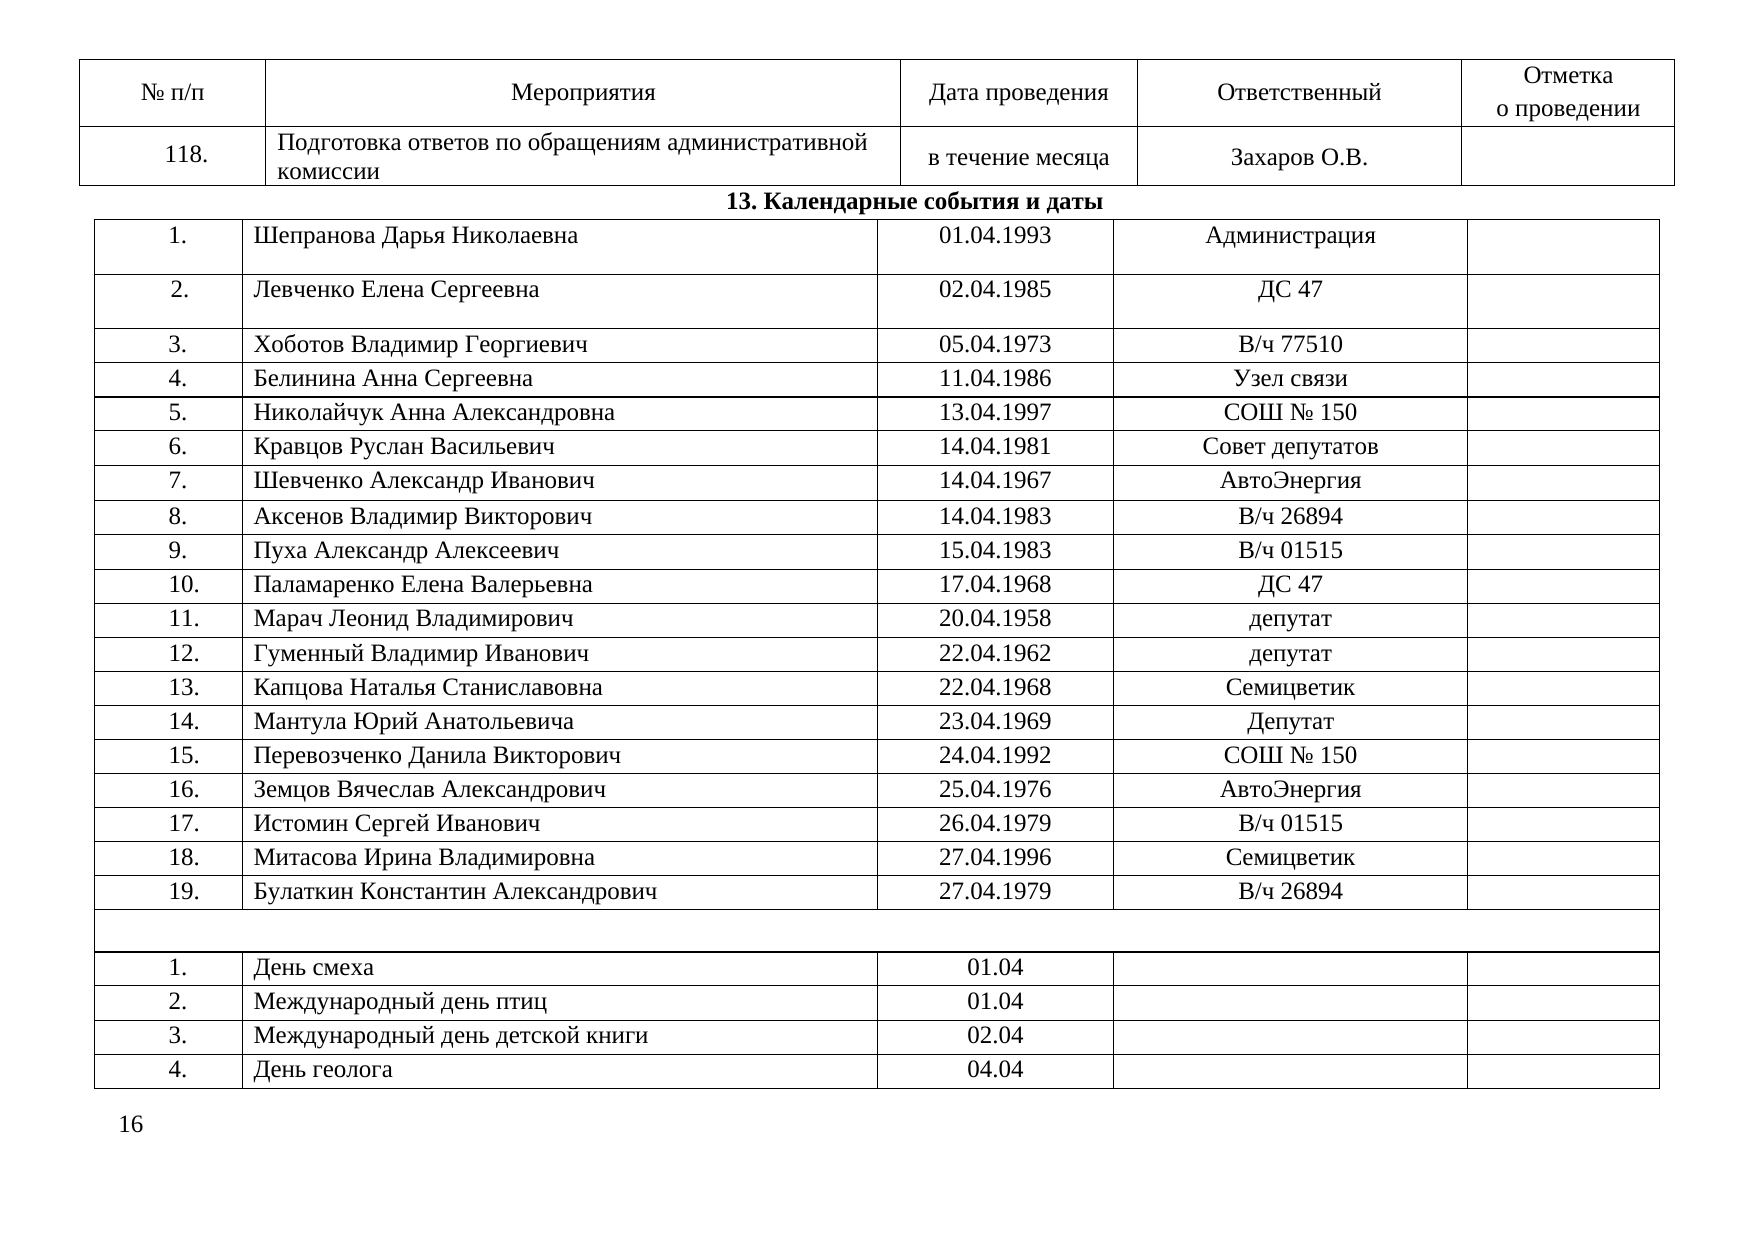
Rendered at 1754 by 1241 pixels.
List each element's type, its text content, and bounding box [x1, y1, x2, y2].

table_cell [1468, 275, 1659, 328]
table_cell [1468, 638, 1659, 671]
text 13. Календарные события и даты [193, 186, 1636, 214]
table_header Дата проведения [901, 60, 1137, 126]
table_cell 17.04.1968 [878, 570, 1113, 602]
table_cell В/ч 01515 [1114, 535, 1467, 568]
table_cell Белинина Анна Сергеевна [243, 363, 877, 396]
table_header [1468, 220, 1659, 273]
table_cell депутат [1114, 604, 1467, 637]
table_cell 02.04.1985 [878, 275, 1113, 328]
table_cell СОШ № 150 [1114, 398, 1467, 430]
table_cell Мантула Юрий Анатольевича [243, 706, 877, 739]
table_header Шепранова Дарья Николаевна [243, 220, 877, 273]
table_cell 23.04.1969 [878, 706, 1113, 739]
table_cell [1468, 986, 1659, 1019]
table_cell Марач Леонид Владимирович [243, 604, 877, 637]
table_cell 13.04.1997 [878, 398, 1113, 430]
table_cell Международный день птиц [243, 986, 877, 1019]
table_cell Подготовка ответов по обращениям административной комиссии [266, 127, 900, 185]
table_cell [95, 774, 242, 807]
table_cell 14.04.1981 [878, 431, 1113, 464]
table_cell Шевченко Александр Иванович [243, 466, 877, 500]
table_cell [95, 570, 242, 602]
table_cell [1468, 842, 1659, 875]
table_cell ДС 47 [1114, 570, 1467, 602]
table_cell депутат [1114, 638, 1467, 671]
table_cell Международный день детской книги [243, 1021, 877, 1053]
table_cell 01.04 [878, 953, 1113, 985]
table_cell 11.04.1986 [878, 363, 1113, 396]
table_cell [95, 808, 242, 841]
table_cell Депутат [1114, 706, 1467, 739]
table_cell Паламаренко Елена Валерьевна [243, 570, 877, 602]
table_cell [95, 672, 242, 705]
table_cell Капцова Наталья Станиславовна [243, 672, 877, 705]
table_header № п/п [80, 60, 265, 126]
table_cell [1468, 1021, 1659, 1053]
table_cell Земцов Вячеслав Александрович [243, 774, 877, 807]
table_cell 14.04.1967 [878, 466, 1113, 500]
table_cell День геолога [243, 1055, 877, 1088]
table_cell Узел связи [1114, 363, 1467, 396]
table_cell [95, 363, 242, 396]
table_cell 01.04 [878, 986, 1113, 1019]
table_header Мероприятия [266, 60, 900, 126]
table_cell 3. [95, 329, 242, 362]
table_cell В/ч 26894 [1114, 501, 1467, 534]
table_cell [95, 398, 242, 430]
table_cell [95, 1055, 242, 1088]
table_cell 24.04.1992 [878, 740, 1113, 773]
table_cell АвтоЭнергия [1114, 466, 1467, 500]
table_cell 14.04.1983 [878, 501, 1113, 534]
table_cell [1114, 953, 1467, 985]
table_cell 22.04.1962 [878, 638, 1113, 671]
table_cell Митасова Ирина Владимировна [243, 842, 877, 875]
table_cell Пуха Александр Алексеевич [243, 535, 877, 568]
table_cell [80, 127, 265, 185]
table_cell 2. [95, 275, 242, 328]
table_cell [1468, 876, 1659, 909]
table_cell [95, 706, 242, 739]
table_cell [1468, 1055, 1659, 1088]
table_cell [95, 842, 242, 875]
table_cell День смеха [243, 953, 877, 985]
table_cell [1114, 986, 1467, 1019]
table_cell 22.04.1968 [878, 672, 1113, 705]
table_cell 25.04.1976 [878, 774, 1113, 807]
table_cell [1468, 808, 1659, 841]
table_cell 04.04 [878, 1055, 1113, 1088]
table_cell Перевозченко Данила Викторович [243, 740, 877, 773]
table_cell ДС 47 [1114, 275, 1467, 328]
table_cell В/ч 01515 [1114, 808, 1467, 841]
table_cell [95, 501, 242, 534]
table_cell [95, 638, 242, 671]
table_cell [95, 910, 1659, 951]
table_cell Захаров О.В. [1138, 127, 1461, 185]
table_cell [1114, 1055, 1467, 1088]
table_cell Аксенов Владимир Викторович [243, 501, 877, 534]
table_cell В/ч 77510 [1114, 329, 1467, 362]
table_cell Хоботов Владимир Георгиевич [243, 329, 877, 362]
table_cell в течение месяца [901, 127, 1137, 185]
table_cell [95, 876, 242, 909]
table_header Ответственный [1138, 60, 1461, 126]
table_cell Гуменный Владимир Иванович [243, 638, 877, 671]
table_cell [95, 604, 242, 637]
table_cell СОШ № 150 [1114, 740, 1467, 773]
table_cell [1468, 501, 1659, 534]
table_cell 27.04.1979 [878, 876, 1113, 909]
table_cell [95, 1021, 242, 1053]
table_cell [1468, 604, 1659, 637]
table_cell Истомин Сергей Иванович [243, 808, 877, 841]
table_cell [1468, 672, 1659, 705]
table_cell [1468, 570, 1659, 602]
table_cell [1468, 466, 1659, 500]
table_cell 15.04.1983 [878, 535, 1113, 568]
table_cell [1468, 740, 1659, 773]
table_cell [95, 466, 242, 500]
table_cell [95, 740, 242, 773]
table_cell Семицветик [1114, 842, 1467, 875]
table_cell Булаткин Константин Александрович [243, 876, 877, 909]
table_cell [1468, 363, 1659, 396]
table_cell Кравцов Руслан Васильевич [243, 431, 877, 464]
table_cell [1468, 774, 1659, 807]
table_header Отметка о проведении [1462, 60, 1674, 126]
table_cell [1468, 706, 1659, 739]
table_cell [1468, 398, 1659, 430]
table_cell [1114, 1021, 1467, 1053]
table_cell [95, 953, 242, 985]
table_cell [1468, 953, 1659, 985]
table_cell 02.04 [878, 1021, 1113, 1053]
table_cell [1468, 535, 1659, 568]
table_header Администрация [1114, 220, 1467, 273]
table_cell Николайчук Анна Александровна [243, 398, 877, 430]
table_cell [1468, 431, 1659, 464]
table_cell В/ч 26894 [1114, 876, 1467, 909]
table_cell 05.04.1973 [878, 329, 1113, 362]
table_header 01.04.1993 [878, 220, 1113, 273]
table_cell 26.04.1979 [878, 808, 1113, 841]
table_header 1. [95, 220, 242, 273]
table_cell 27.04.1996 [878, 842, 1113, 875]
table_cell [1468, 329, 1659, 362]
table_cell АвтоЭнергия [1114, 774, 1467, 807]
table_cell [95, 986, 242, 1019]
table_cell Совет депутатов [1114, 431, 1467, 464]
table_cell Левченко Елена Сергеевна [243, 275, 877, 328]
table_cell [95, 431, 242, 464]
table_cell 20.04.1958 [878, 604, 1113, 637]
table_cell [1462, 127, 1674, 185]
table_cell [95, 535, 242, 568]
table_cell Семицветик [1114, 672, 1467, 705]
